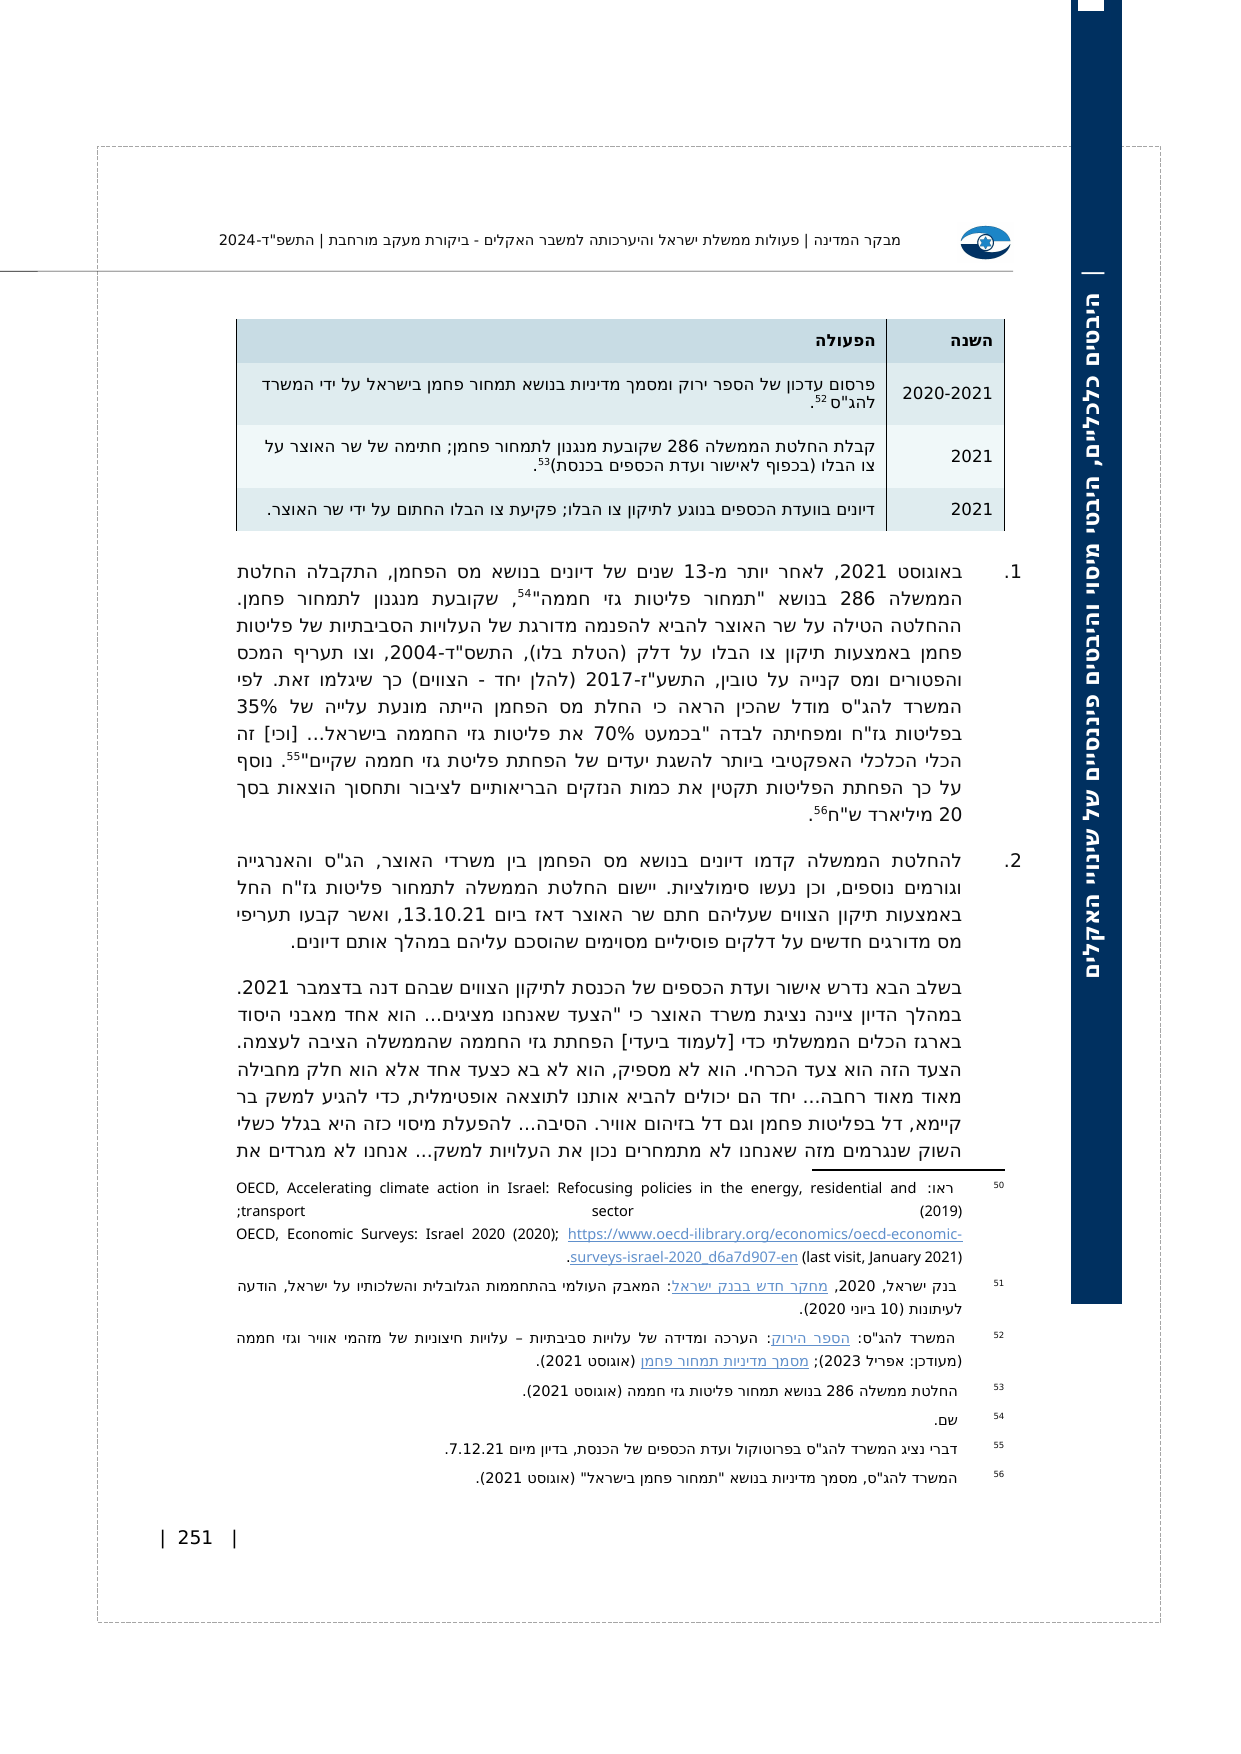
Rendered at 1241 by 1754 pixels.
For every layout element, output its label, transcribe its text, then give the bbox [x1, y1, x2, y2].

text בשלב הבא נדרש אישור ועדת הכספים של הכנסת לתיקון הצווים שבהם דנה בדצמבר 2021. במהלך הדיון ציינה נציגת משרד האוצר כי "הצעד שאנחנו מציגים... הוא אחד מאבני היסוד בארגז הכלים הממשלתי כדי [לעמוד ביעדי] הפחתת גזי החממה שהממשלה הציבה לעצמה. הצעד הזה הוא צעד הכרחי. הוא לא מספיק, הוא לא בא כצעד אחד אלא הוא חלק מחבילה מאוד מאוד רחבה... יחד הם יכולים להביא אותנו לתוצאה אופטימלית, כדי להגיע למשק בר קיימא, דל בפליטות פחמן וגם דל בזיהום אוויר. הסיבה... להפעלת מיסוי כזה היא בגלל כשלי השוק שנגרמים מזה שאנחנו לא מתמחרים נכון את העלויות למשק... אנחנו לא מגרדים את העלויות הסביבתיות ויש קורלציה גם בפליטות הפחמן לזיהום האוויר שאנחנו נושמים... זה ממש משפיע על הבריאות שלנו ועל התחלואה בישראל ולא רק על ההתחממות הגלובלית". [236, 973, 963, 1163]
list להחלטת הממשלה קדמו דיונים בנושא מס הפחמן בין משרדי האוצר, הג"ס והאנרגייה וגורמים נוספים, וכן נעשו סימולציות. יישום החלטת הממשלה לתמחור פליטות גז"ח החל באמצעות תיקון הצווים שעליהם חתם שר האוצר דאז ביום 13.10.21, ואשר קבעו תעריפי מס מדורגים חדשים על דלקים פוסיליים מסוימים שהוסכם עליהם במהלך אותם דיונים. [236, 846, 1004, 954]
table_header הפעולה [237, 319, 886, 363]
list באוגוסט 2021, לאחר יותר מ-13 שנים של דיונים בנושא מס הפחמן, התקבלה החלטת הממשלה 286 בנושא "תמחור פליטות גזי חממה", שקובעת מנגנון לתמחור פחמן. ההחלטה הטילה על שר האוצר להביא להפנמה מדורגת של העלויות הסביבתיות של פליטות פחמן באמצעות תיקון צו הבלו על דלק (הטלת בלו), התשס"ד-2004, וצו תעריף המכס והפטורים ומס קנייה על טובין, התשע"ז-2017 (להלן יחד - הצווים) כך שיגלמו זאת. לפי המשרד להג"ס מודל שהכין הראה כי החלת מס הפחמן הייתה מונעת עלייה של 35% בפליטות גז"ח ומפחיתה לבדה "בכמעט 70% את פליטות גזי החממה בישראל... [וכי] זה הכלי הכלכלי האפקטיבי ביותר להשגת יעדים של הפחתת פליטת גזי חממה שקיים". נוסף על כך הפחתת הפליטות תקטין את כמות הנזקים הבריאותיים לציבור ותחסוך הוצאות בסך 20 מיליארד ש"ח. [236, 556, 1004, 827]
table_cell דיונים בוועדת הכספים בנוגע לתיקון צו הבלו; פקיעת צו הבלו החתום על ידי שר האוצר. [237, 488, 886, 531]
table_cell פרסום עדכון של הספר ירוק ומסמך מדיניות בנושא תמחור פחמן בישראל על ידי המשרד להג"ס . [237, 363, 886, 425]
table_header השנה [887, 319, 1004, 363]
picture [957, 222, 1014, 263]
table_cell 2020-2021 [887, 363, 1004, 425]
table_cell קבלת החלטת הממשלה 286 שקובעת מנגנון לתמחור פחמן; חתימה של שר האוצר על צו הבלו (בכפוף לאישור ועדת הכספים בכנסת). [237, 425, 886, 488]
table_cell 2021 [887, 488, 1004, 531]
table_cell 2021 [887, 425, 1004, 488]
